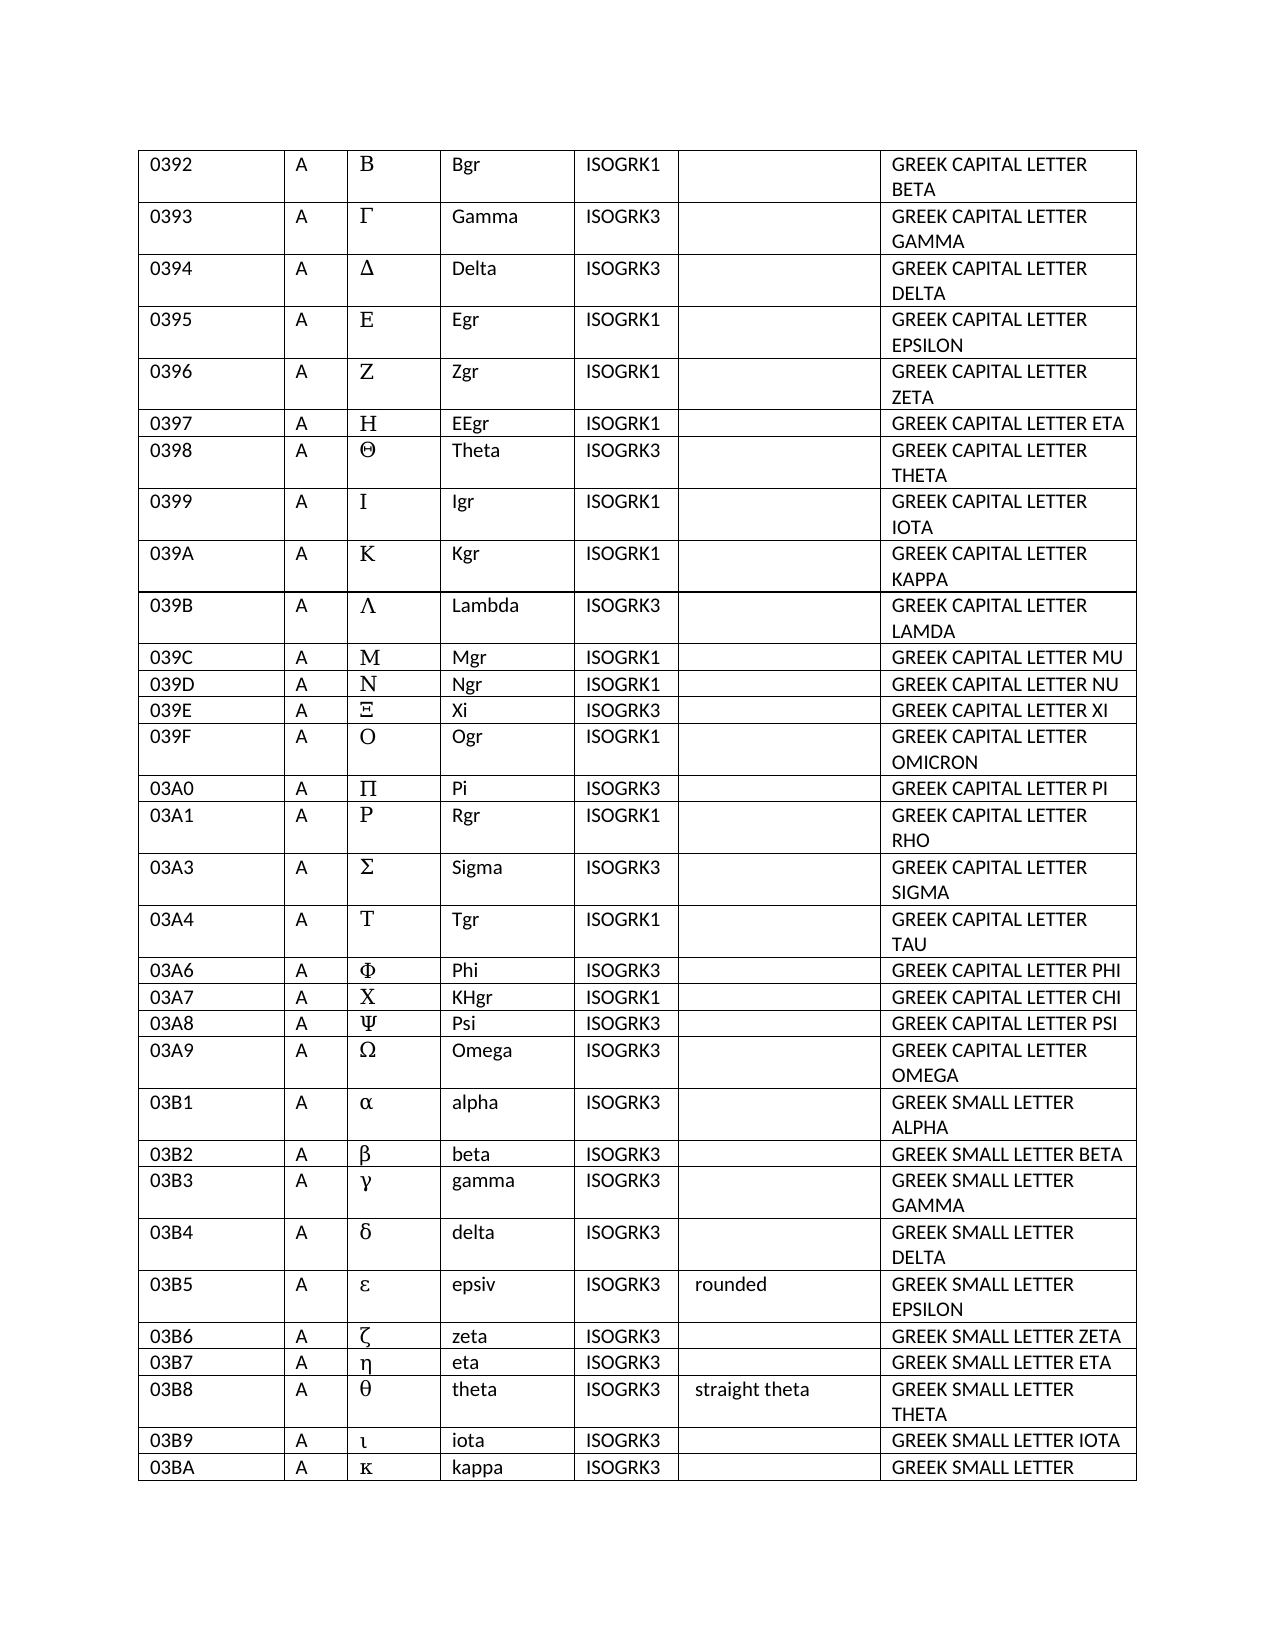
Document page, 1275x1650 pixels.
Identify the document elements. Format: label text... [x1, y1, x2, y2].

table_cell A [285, 410, 347, 436]
table_cell A [285, 437, 347, 488]
table_cell [679, 1167, 880, 1218]
table_cell [679, 958, 880, 983]
table_cell ISOGRK1 [575, 541, 678, 591]
table_cell 03A0 [139, 776, 284, 801]
table_cell ISOGRK1 [575, 906, 678, 957]
table_cell 039A [139, 541, 284, 591]
table_cell GREEK CAPITAL LETTER BETA [881, 151, 1136, 202]
table_cell Gamma [441, 203, 574, 254]
table_cell [679, 1219, 880, 1270]
table_cell [679, 802, 880, 853]
table_cell 03A3 [139, 854, 284, 905]
table_cell [679, 644, 880, 670]
table_cell Psi [441, 1011, 574, 1036]
table_cell [679, 203, 880, 254]
table_cell ISOGRK3 [575, 1271, 678, 1322]
table_cell ISOGRK3 [575, 1323, 678, 1348]
table_cell α [348, 1089, 440, 1140]
table_cell GREEK CAPITAL LETTER EPSILON [881, 307, 1136, 357]
table_cell A [285, 802, 347, 853]
table_cell GREEK CAPITAL LETTER CHI [881, 984, 1136, 1009]
table_cell [679, 489, 880, 539]
table_cell GREEK CAPITAL LETTER RHO [881, 802, 1136, 853]
table_cell 03A6 [139, 958, 284, 983]
table_cell [679, 307, 880, 357]
table_cell Ξ [348, 697, 440, 723]
table_cell Λ [348, 593, 440, 643]
table_cell Bgr [441, 151, 574, 202]
table_cell GREEK SMALL LETTER ETA [881, 1349, 1136, 1375]
table_cell Χ [348, 984, 440, 1009]
table_cell Κ [348, 541, 440, 591]
table_cell A [285, 255, 347, 306]
table_cell Β [348, 151, 440, 202]
table_cell A [285, 359, 347, 409]
table_cell ISOGRK3 [575, 255, 678, 306]
table_cell 03B8 [139, 1376, 284, 1427]
table_cell Δ [348, 255, 440, 306]
table_cell [679, 697, 880, 723]
table_cell GREEK SMALL LETTER BETA [881, 1141, 1136, 1166]
table_cell 039B [139, 593, 284, 643]
table_cell ISOGRK3 [575, 776, 678, 801]
table_cell A [285, 1323, 347, 1348]
table_cell Ο [348, 724, 440, 774]
table_cell A [285, 1428, 347, 1453]
table_cell A [285, 906, 347, 957]
table_cell Lambda [441, 593, 574, 643]
table_cell ISOGRK3 [575, 203, 678, 254]
table_cell Theta [441, 437, 574, 488]
table_cell 03B6 [139, 1323, 284, 1348]
table_cell A [285, 1167, 347, 1218]
table_cell [679, 541, 880, 591]
table_cell Ζ [348, 359, 440, 409]
table_cell ISOGRK3 [575, 1011, 678, 1036]
table_cell ISOGRK1 [575, 410, 678, 436]
table_cell 0398 [139, 437, 284, 488]
table_cell A [285, 203, 347, 254]
table_cell θ [348, 1376, 440, 1427]
table_cell ISOGRK1 [575, 724, 678, 774]
table_cell Igr [441, 489, 574, 539]
table_cell [679, 1141, 880, 1166]
table_cell 0397 [139, 410, 284, 436]
table_cell A [285, 1376, 347, 1427]
table_cell Rgr [441, 802, 574, 853]
table_cell GREEK SMALL LETTER EPSILON [881, 1271, 1136, 1322]
table_cell ISOGRK3 [575, 1428, 678, 1453]
table_cell [679, 1011, 880, 1036]
table_cell [679, 1323, 880, 1348]
table_cell GREEK SMALL LETTER DELTA [881, 1219, 1136, 1270]
table_cell A [285, 1037, 347, 1088]
table_cell A [285, 307, 347, 357]
table_cell GREEK CAPITAL LETTER OMICRON [881, 724, 1136, 774]
table_cell Μ [348, 644, 440, 670]
table_cell A [285, 1089, 347, 1140]
table_cell rounded [679, 1271, 880, 1322]
table_cell 03A1 [139, 802, 284, 853]
table_cell 039E [139, 697, 284, 723]
table_cell [679, 1089, 880, 1140]
table_cell GREEK CAPITAL LETTER DELTA [881, 255, 1136, 306]
table_cell [679, 1454, 880, 1479]
table_cell 0396 [139, 359, 284, 409]
table_cell Omega [441, 1037, 574, 1088]
table_cell [679, 593, 880, 643]
table_cell [679, 776, 880, 801]
table_cell GREEK CAPITAL LETTER IOTA [881, 489, 1136, 539]
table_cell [881, 1454, 1136, 1479]
table_cell iota [441, 1428, 574, 1453]
table_cell GREEK CAPITAL LETTER PI [881, 776, 1136, 801]
table_cell ISOGRK3 [575, 1141, 678, 1166]
table_cell GREEK SMALL LETTER ALPHA [881, 1089, 1136, 1140]
table_cell 03B2 [139, 1141, 284, 1166]
table_cell κ [348, 1454, 440, 1479]
table_cell 03A7 [139, 984, 284, 1009]
table_cell 03B3 [139, 1167, 284, 1218]
table_cell A [285, 776, 347, 801]
table_cell Φ [348, 958, 440, 983]
table_cell 03A9 [139, 1037, 284, 1088]
table_cell beta [441, 1141, 574, 1166]
table_cell ISOGRK3 [575, 1219, 678, 1270]
table_cell Ι [348, 489, 440, 539]
table_cell ι [348, 1428, 440, 1453]
table_cell A [285, 697, 347, 723]
table_cell 039C [139, 644, 284, 670]
table_cell 0392 [139, 151, 284, 202]
table_cell A [285, 1454, 347, 1479]
table_cell GREEK CAPITAL LETTER LAMDA [881, 593, 1136, 643]
table_cell Xi [441, 697, 574, 723]
table_cell ISOGRK1 [575, 307, 678, 357]
table_cell 03B1 [139, 1089, 284, 1140]
table_cell Tgr [441, 906, 574, 957]
table_cell 0394 [139, 255, 284, 306]
table_cell GREEK CAPITAL LETTER TAU [881, 906, 1136, 957]
table_cell A [285, 1271, 347, 1322]
table_cell theta [441, 1376, 574, 1427]
table_cell A [285, 593, 347, 643]
table_cell A [285, 1141, 347, 1166]
table_cell ISOGRK1 [575, 359, 678, 409]
table_cell GREEK CAPITAL LETTER MU [881, 644, 1136, 670]
table_cell gamma [441, 1167, 574, 1218]
table_cell GREEK CAPITAL LETTER PSI [881, 1011, 1136, 1036]
table_cell ISOGRK3 [575, 958, 678, 983]
table_cell GREEK CAPITAL LETTER ETA [881, 410, 1136, 436]
table_cell GREEK SMALL LETTER ZETA [881, 1323, 1136, 1348]
table_cell δ [348, 1219, 440, 1270]
table_cell A [285, 151, 347, 202]
table_cell GREEK CAPITAL LETTER PHI [881, 958, 1136, 983]
table_cell A [285, 1219, 347, 1270]
table_cell γ [348, 1167, 440, 1218]
table_cell Π [348, 776, 440, 801]
table_cell 03A4 [139, 906, 284, 957]
table_cell eta [441, 1349, 574, 1375]
table_cell Delta [441, 255, 574, 306]
table_cell ISOGRK1 [575, 671, 678, 696]
table_cell Kgr [441, 541, 574, 591]
table_cell Ω [348, 1037, 440, 1088]
table_cell epsiv [441, 1271, 574, 1322]
table_cell ζ [348, 1323, 440, 1348]
table_cell 03B5 [139, 1271, 284, 1322]
table_cell ISOGRK1 [575, 644, 678, 670]
table_cell 039D [139, 671, 284, 696]
table_cell Pi [441, 776, 574, 801]
table_cell Θ [348, 437, 440, 488]
table_cell [679, 1037, 880, 1088]
table_cell Ogr [441, 724, 574, 774]
table_cell [679, 1349, 880, 1375]
table_cell [679, 671, 880, 696]
table_cell η [348, 1349, 440, 1375]
table_cell Egr [441, 307, 574, 357]
table_cell ISOGRK3 [575, 1167, 678, 1218]
table_cell 0393 [139, 203, 284, 254]
table_cell Γ [348, 203, 440, 254]
table_cell Phi [441, 958, 574, 983]
table_cell ISOGRK3 [575, 854, 678, 905]
table_cell GREEK CAPITAL LETTER GAMMA [881, 203, 1136, 254]
table_cell straight theta [679, 1376, 880, 1427]
table_cell Ψ [348, 1011, 440, 1036]
table_cell ISOGRK3 [575, 1349, 678, 1375]
table_cell A [285, 984, 347, 1009]
table_cell A [285, 958, 347, 983]
table_cell GREEK CAPITAL LETTER ZETA [881, 359, 1136, 409]
table_cell Ngr [441, 671, 574, 696]
table_cell 03B9 [139, 1428, 284, 1453]
table_cell 03B7 [139, 1349, 284, 1375]
table_cell KHgr [441, 984, 574, 1009]
table_cell delta [441, 1219, 574, 1270]
table_cell 0399 [139, 489, 284, 539]
table_cell Ε [348, 307, 440, 357]
table_cell A [285, 1011, 347, 1036]
table_cell GREEK CAPITAL LETTER OMEGA [881, 1037, 1136, 1088]
table_cell GREEK SMALL LETTER THETA [881, 1376, 1136, 1427]
table_cell Mgr [441, 644, 574, 670]
table_cell GREEK SMALL LETTER GAMMA [881, 1167, 1136, 1218]
table_cell [679, 437, 880, 488]
table_cell Zgr [441, 359, 574, 409]
table_cell ISOGRK3 [575, 1037, 678, 1088]
table_cell ISOGRK3 [575, 437, 678, 488]
table_cell GREEK CAPITAL LETTER SIGMA [881, 854, 1136, 905]
table_cell ISOGRK1 [575, 151, 678, 202]
table_cell [679, 724, 880, 774]
table_cell Sigma [441, 854, 574, 905]
table_cell EEgr [441, 410, 574, 436]
table_cell β [348, 1141, 440, 1166]
table_cell 03BA [139, 1454, 284, 1479]
table_cell GREEK CAPITAL LETTER XI [881, 697, 1136, 723]
table_cell alpha [441, 1089, 574, 1140]
table_cell GREEK CAPITAL LETTER NU [881, 671, 1136, 696]
table_cell A [285, 671, 347, 696]
table_cell ISOGRK3 [575, 1454, 678, 1479]
table_cell ISOGRK1 [575, 984, 678, 1009]
table_cell A [285, 489, 347, 539]
table_cell GREEK CAPITAL LETTER KAPPA [881, 541, 1136, 591]
table_cell GREEK SMALL LETTER IOTA [881, 1428, 1136, 1453]
table_cell A [285, 644, 347, 670]
table_cell ε [348, 1271, 440, 1322]
table_cell A [285, 854, 347, 905]
table_cell [679, 151, 880, 202]
table_cell GREEK CAPITAL LETTER THETA [881, 437, 1136, 488]
table_cell [679, 984, 880, 1009]
table_cell Ν [348, 671, 440, 696]
table_cell 0395 [139, 307, 284, 357]
table_cell 03B4 [139, 1219, 284, 1270]
table_cell Τ [348, 906, 440, 957]
table_cell Ρ [348, 802, 440, 853]
table_cell ISOGRK1 [575, 802, 678, 853]
table_cell ISOGRK3 [575, 697, 678, 723]
table_cell [679, 854, 880, 905]
table_cell A [285, 541, 347, 591]
table_cell Η [348, 410, 440, 436]
table_cell zeta [441, 1323, 574, 1348]
table_cell 03A8 [139, 1011, 284, 1036]
table_cell A [285, 1349, 347, 1375]
table_cell [679, 906, 880, 957]
table_cell 039F [139, 724, 284, 774]
table_cell A [285, 724, 347, 774]
table_cell ISOGRK3 [575, 1376, 678, 1427]
table_cell [679, 255, 880, 306]
table_cell ISOGRK1 [575, 489, 678, 539]
table_cell [679, 359, 880, 409]
table_cell ISOGRK3 [575, 1089, 678, 1140]
table_cell Σ [348, 854, 440, 905]
table_cell kappa [441, 1454, 574, 1479]
table_cell [679, 410, 880, 436]
table_cell [679, 1428, 880, 1453]
table_cell ISOGRK3 [575, 593, 678, 643]
